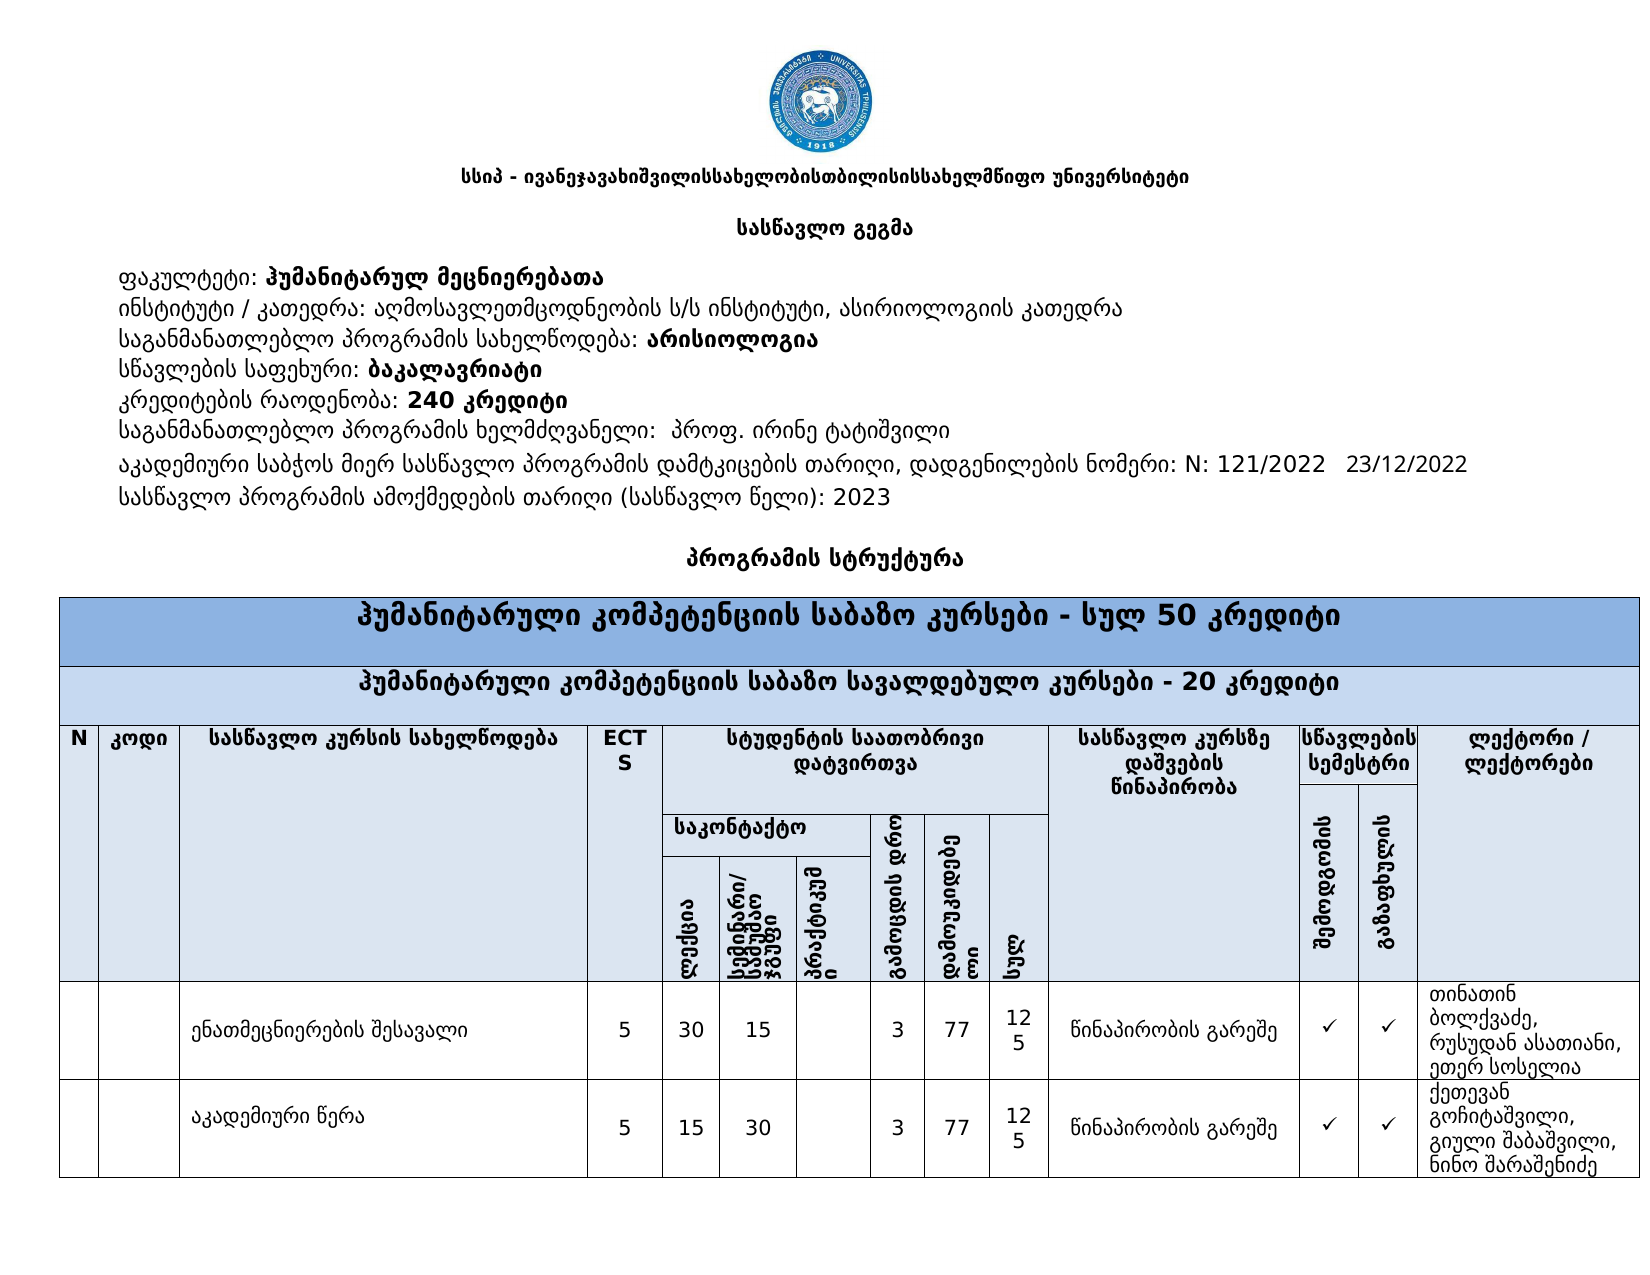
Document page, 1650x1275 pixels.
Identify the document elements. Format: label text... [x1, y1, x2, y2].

table_cell [60, 1080, 98, 1177]
table_cell [797, 982, 870, 1079]
table_cell ქეთევან გოჩიტაშვილი, გიული შაბაშვილი, ნინო შარაშენიძე [1418, 1080, 1639, 1177]
table_cell თინათინ ბოლქვაძე, რუსუდან ასათიანი, ეთერ სოსელია [1418, 982, 1639, 1079]
table_cell ენათმეცნიერების შესავალი [180, 982, 587, 1079]
table_cell ლექტორი / ლექტორები [1418, 726, 1639, 981]
picture [758, 45, 892, 164]
table_cell 5 [588, 982, 662, 1079]
text სასწავლო გეგმა [118, 216, 1532, 240]
table_cell [797, 1080, 870, 1177]
table_cell 77 [925, 1080, 989, 1177]
table_cell საკონტაქტო [663, 815, 870, 856]
table_cell 5 [588, 1080, 662, 1177]
text სასწავლო პროგრამის ამოქმედების თარიღი (სასწავლო წელი): 2023 [118, 484, 1532, 511]
table_cell 125 [990, 982, 1048, 1079]
table_cell [60, 982, 98, 1079]
table_cell სწავლების სემესტრი [1300, 726, 1417, 783]
text პროგრამის სტრუქტურა [118, 546, 1532, 572]
table_cell კოდი [99, 726, 179, 981]
table_cell ლექცია [663, 857, 719, 981]
table_cell 3 [871, 1080, 924, 1177]
table_cell N [60, 726, 98, 981]
table_cell 15 [663, 1080, 719, 1177]
table_cell სტუდენტის საათობრივი დატვირთვა [663, 726, 1048, 814]
table_cell 30 [663, 982, 719, 1079]
table_cell დამოუკიდებელი [925, 815, 989, 981]
table_cell სემინარი/ სამუშაო ჯგუფი [720, 857, 796, 981]
table_cell პრაქტიკუმი [797, 857, 870, 981]
table_cell [1359, 982, 1417, 1079]
table_cell აკადემიური წერა [180, 1080, 587, 1177]
table_cell სასწავლო კურსის სახელწოდება [180, 726, 587, 981]
table_cell გაზაფხულის [1359, 785, 1417, 981]
table_cell [99, 1080, 179, 1177]
table_cell გამოცდის დრო [871, 815, 924, 981]
table_cell წინაპირობის გარეშე [1049, 982, 1299, 1079]
text ფაკულტეტი: ჰუმანიტარულ მეცნიერებათა [118, 264, 1532, 291]
table_cell 125 [990, 1080, 1048, 1177]
table_cell 30 [720, 1080, 796, 1177]
table_cell 15 [720, 982, 796, 1079]
text სწავლების საფეხური: ბაკალავრიატი [118, 356, 1532, 383]
table_cell შემოდგომის [1300, 785, 1358, 981]
table_cell [99, 982, 179, 1079]
table_cell [1300, 982, 1358, 1079]
table_cell ECTS [588, 726, 662, 981]
text საგანმანათლებლო პროგრამის სახელწოდება: არისიოლოგია [118, 326, 1532, 352]
table_cell 3 [871, 982, 924, 1079]
table_cell ჰუმანიტარული კომპეტენციის საბაზო სავალდებულო კურსები - 20 კრედიტი [60, 667, 1639, 725]
text კრედიტების რაოდენობა: 240 კრედიტი [118, 387, 1532, 414]
table_cell 77 [925, 982, 989, 1079]
text აკადემიური საბჭოს მიერ სასწავლო პროგრამის დამტკიცების თარიღი, დადგენილების ნომერი: N: 121/2022 23/12/2022 [118, 448, 1532, 479]
table_cell სულ [990, 815, 1048, 981]
text საგანმანათლებლო პროგრამის ხელმძღვანელი: პროფ. ირინე ტატიშვილი [118, 418, 1532, 444]
table_cell სასწავლო კურსზე დაშვების წინაპირობა [1049, 726, 1299, 981]
table_cell [1359, 1080, 1417, 1177]
table_header ჰუმანიტარული კომპეტენციის საბაზო კურსები - სულ 50 კრედიტი [60, 598, 1639, 666]
table_cell წინაპირობის გარეშე [1049, 1080, 1299, 1177]
table_cell [1300, 1080, 1358, 1177]
text ინსტიტუტი / კათედრა: აღმოსავლეთმცოდნეობის ს/ს ინსტიტუტი, ასირიოლოგიის კათედრა [118, 295, 1532, 322]
